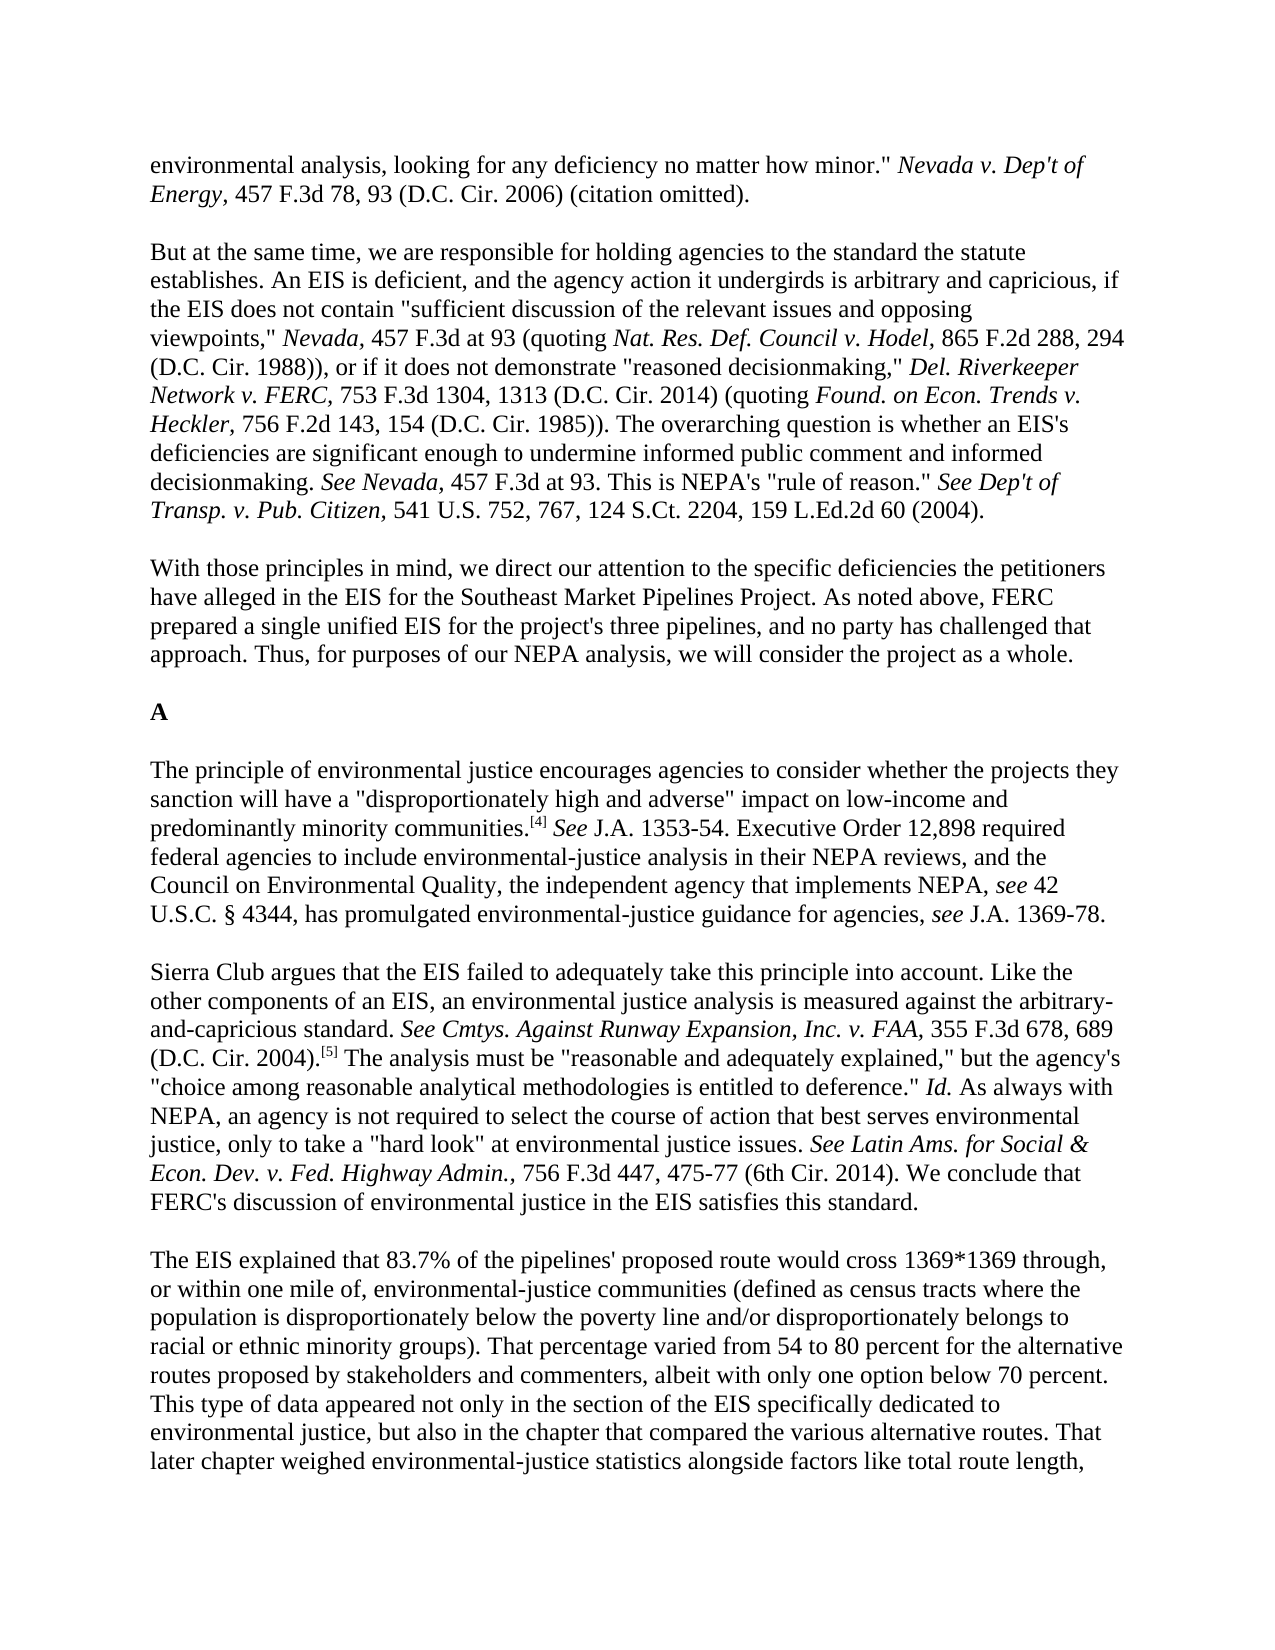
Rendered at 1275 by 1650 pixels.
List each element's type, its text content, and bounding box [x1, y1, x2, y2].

text A [150, 697, 1125, 726]
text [150, 1245, 1125, 1475]
text Sierra Club argues that the EIS failed to adequately take this principle into account. Like the other components of an EIS, an environmental justice analysis is measured against the arbitrary-and-capricious standard. See Cmtys. Against Runway Expansion, Inc. v. FAA, 355 F.3d 678, 689 (D.C. Cir. 2004).[5] The analysis must be "reasonable and adequately explained," but the agency's "choice among reasonable analytical methodologies is entitled to deference." Id. As always with NEPA, an agency is not required to select the course of action that best serves environmental justice, only to take a "hard look" at environmental justice issues. See Latin Ams. for Social & Econ. Dev. v. Fed. Highway Admin., 756 F.3d 447, 475-77 (6th Cir. 2014). We conclude that FERC's discussion of environmental justice in the EIS satisfies this standard. [150, 957, 1125, 1216]
text The principle of environmental justice encourages agencies to consider whether the projects they sanction will have a "disproportionately high and adverse" impact on low-income and predominantly minority communities.[4] See J.A. 1353-54. Executive Order 12,898 required federal agencies to include environmental-justice analysis in their NEPA reviews, and the Council on Environmental Quality, the independent agency that implements NEPA, see 42 U.S.C. § 4344, has promulgated environmental-justice guidance for agencies, see J.A. 1369-78. [150, 755, 1125, 928]
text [150, 150, 1125, 207]
text With those principles in mind, we direct our attention to the specific deficiencies the petitioners have alleged in the EIS for the Southeast Market Pipelines Project. As noted above, FERC prepared a single unified EIS for the project's three pipelines, and no party has challenged that approach. Thus, for purposes of our NEPA analysis, we will consider the project as a whole. [150, 553, 1125, 668]
text But at the same time, we are responsible for holding agencies to the standard the statute establishes. An EIS is deficient, and the agency action it undergirds is arbitrary and capricious, if the EIS does not contain "sufficient discussion of the relevant issues and opposing viewpoints," Nevada, 457 F.3d at 93 (quoting Nat. Res. Def. Council v. Hodel, 865 F.2d 288, 294 (D.C. Cir. 1988)), or if it does not demonstrate "reasoned decisionmaking," Del. Riverkeeper Network v. FERC, 753 F.3d 1304, 1313 (D.C. Cir. 2014) (quoting Found. on Econ. Trends v. Heckler, 756 F.2d 143, 154 (D.C. Cir. 1985)). The overarching question is whether an EIS's deficiencies are significant enough to undermine informed public comment and informed decisionmaking. See Nevada, 457 F.3d at 93. This is NEPA's "rule of reason." See Dep't of Transp. v. Pub. Citizen, 541 U.S. 752, 767, 124 S.Ct. 2204, 159 L.Ed.2d 60 (2004). [150, 237, 1125, 524]
